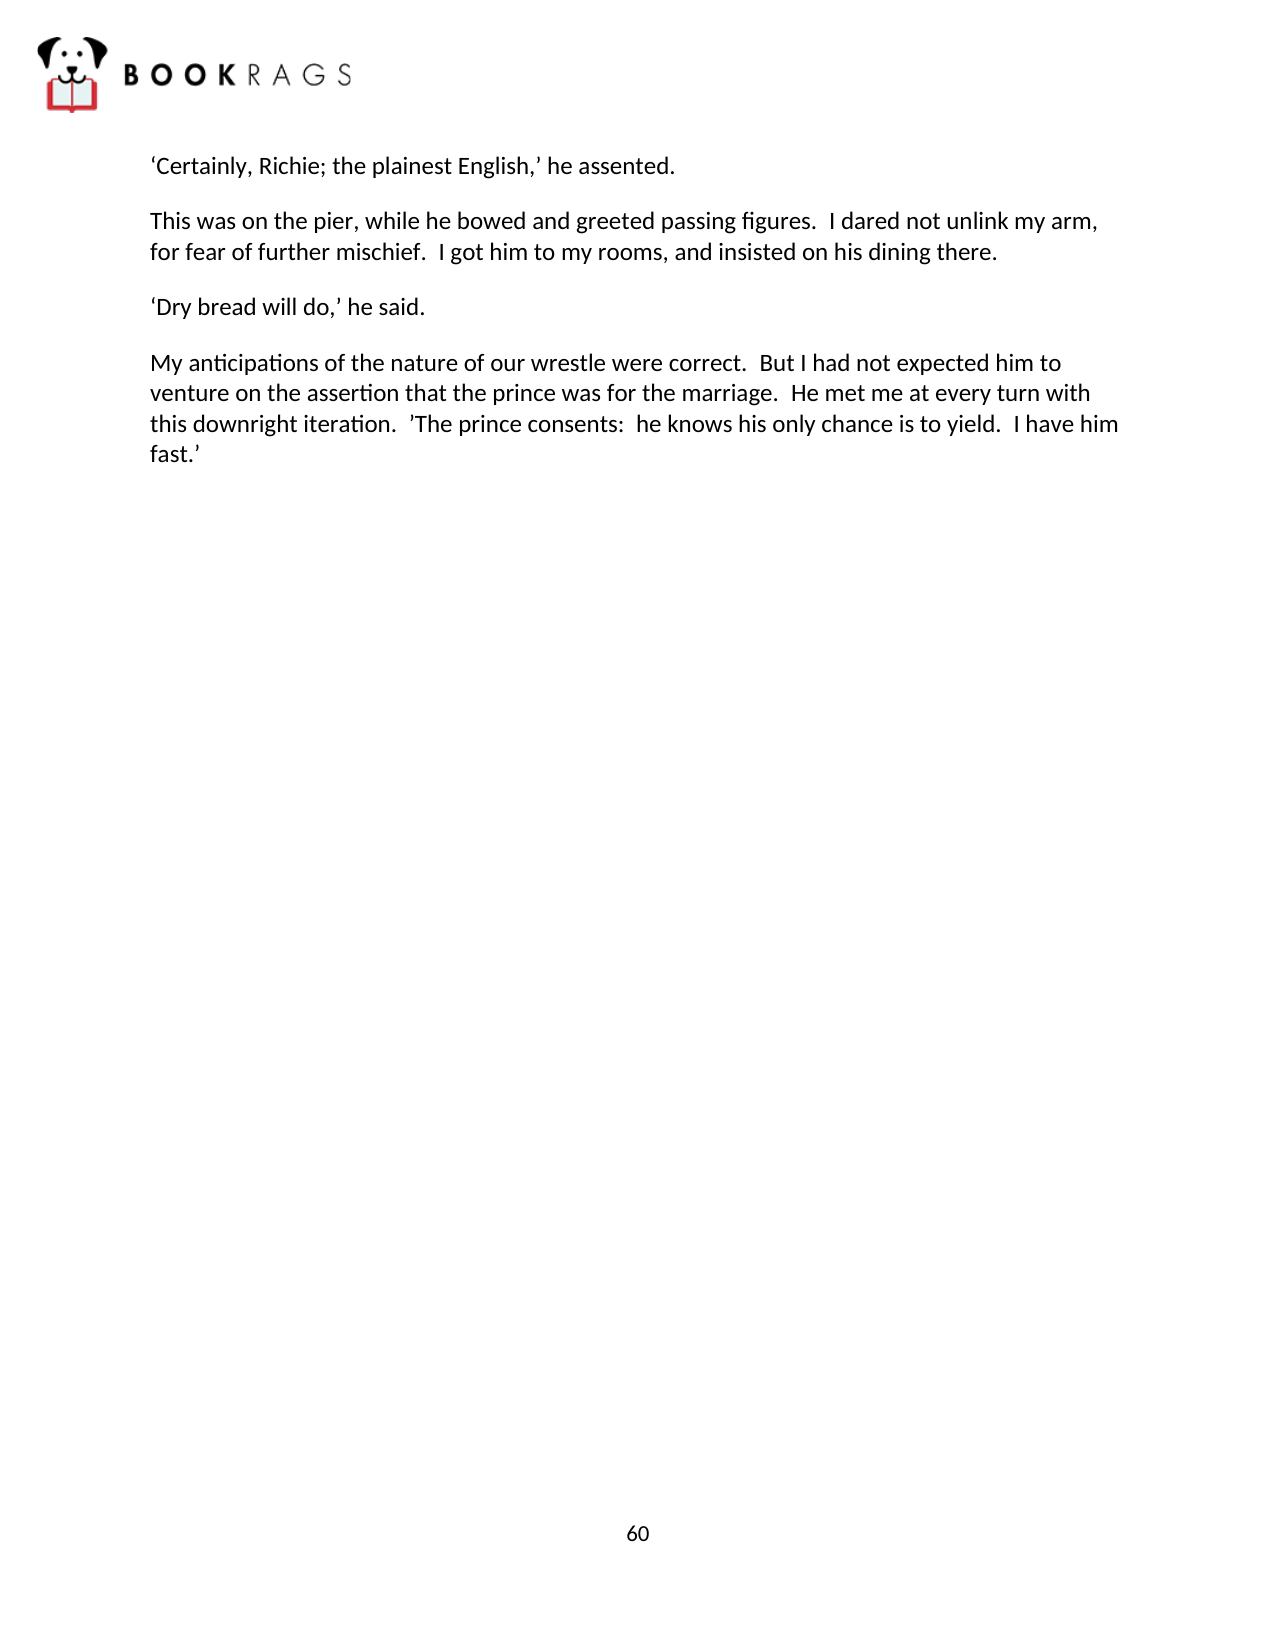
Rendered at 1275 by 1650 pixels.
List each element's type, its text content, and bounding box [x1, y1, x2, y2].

text ‘Dry bread will do,’ he said. [150, 292, 1125, 322]
text ‘Certainly, Richie; the plainest English,’ he assented. [150, 150, 1125, 181]
text This was on the pier, while he bowed and greeted passing figures. I dared not unlink my arm, for fear of further mischief. I got him to my rooms, and insisted on his dining there. [150, 206, 1125, 267]
text My anticipations of the nature of our wrestle were correct. But I had not expected him to venture on the assertion that the prince was for the marriage. He met me at every turn with this downright iteration. ’The prince consents: he knows his only chance is to yield. I have him fast.’ [150, 347, 1125, 469]
picture [37, 37, 351, 113]
